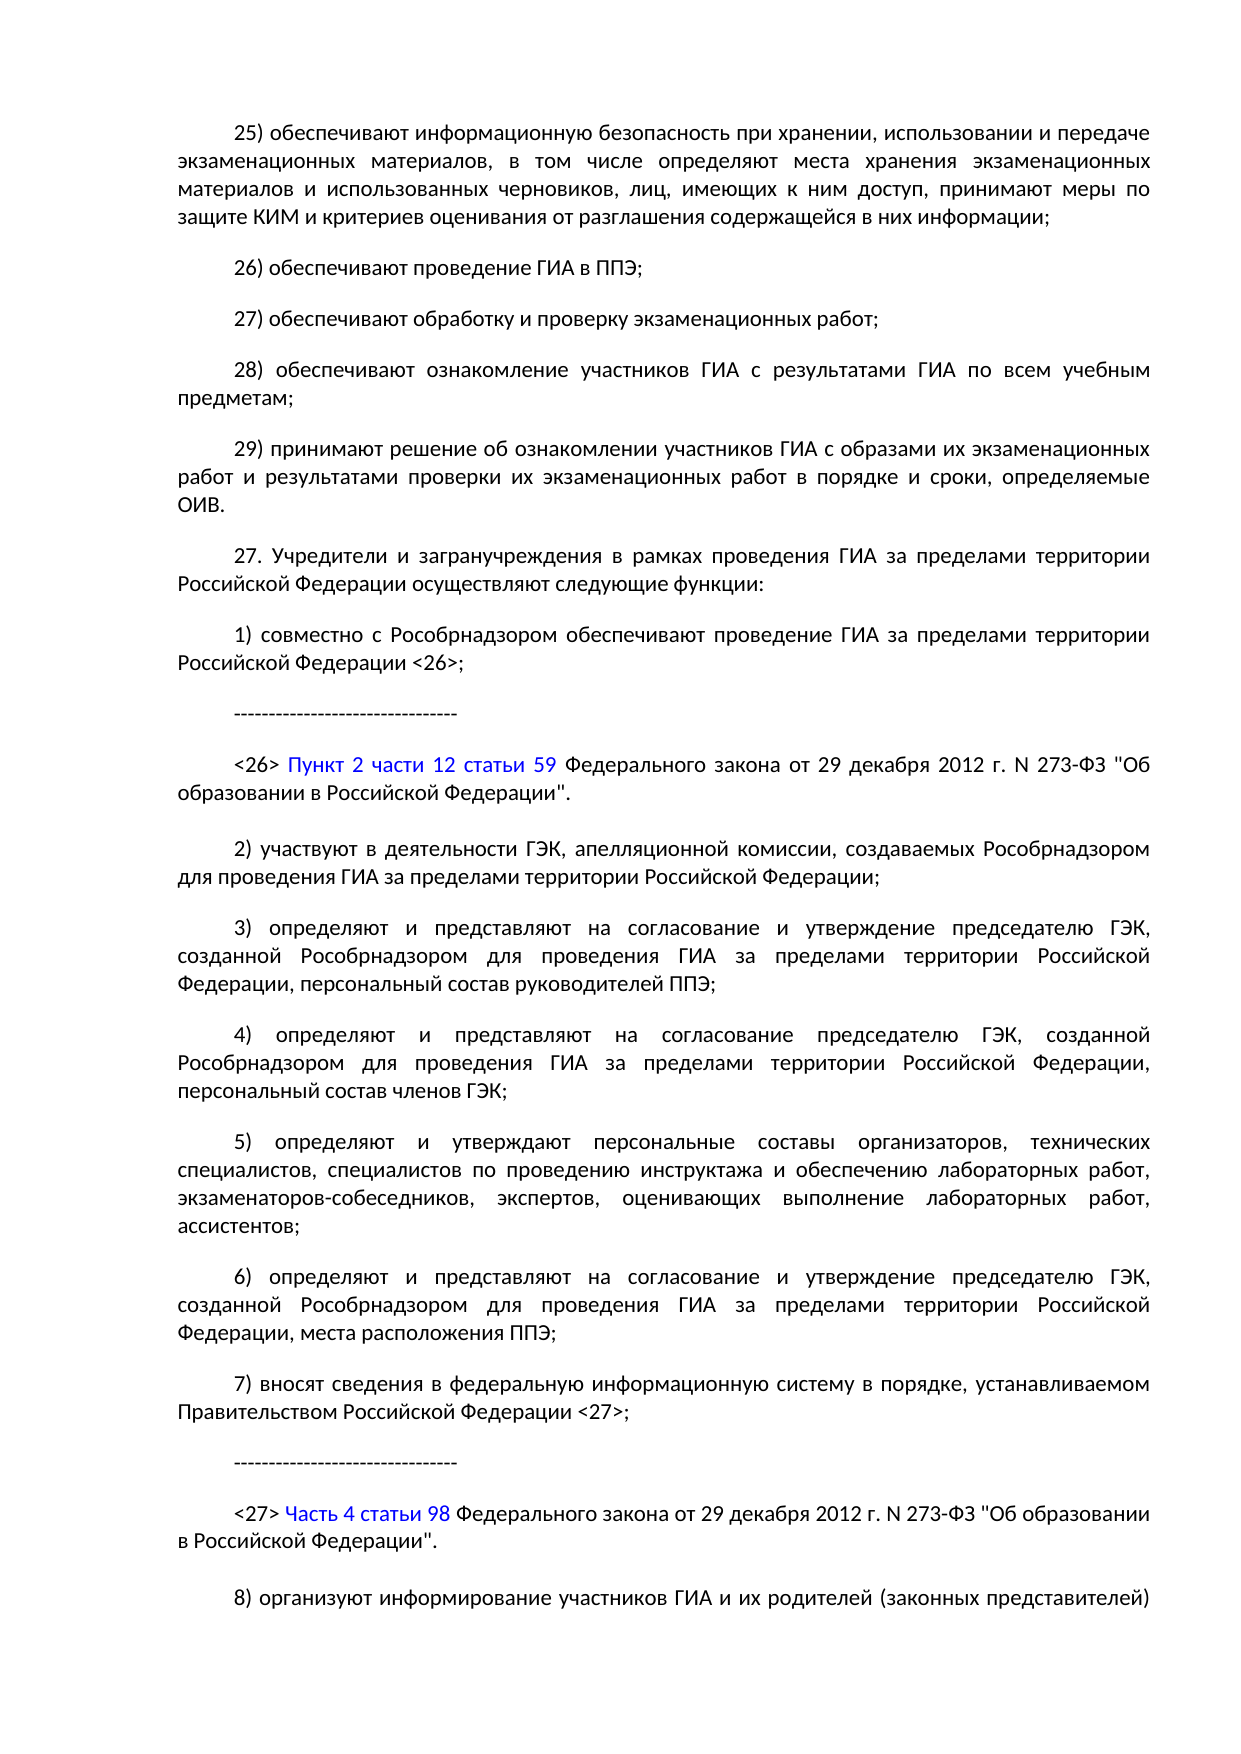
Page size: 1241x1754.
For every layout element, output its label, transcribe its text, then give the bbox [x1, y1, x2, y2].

text 25) обеспечивают информационную безопасность при хранении, использовании и передаче экзаменационных материалов, в том числе определяют места хранения экзаменационных материалов и использованных черновиков, лиц, имеющих к ним доступ, принимают меры по защите КИМ и критериев оценивания от разглашения содержащейся в них информации; [177, 118, 1152, 230]
text 27. Учредители и загранучреждения в рамках проведения ГИА за пределами территории Российской Федерации осуществляют следующие функции: [177, 541, 1152, 597]
text 5) определяют и утверждают персональные составы организаторов, технических специалистов, специалистов по проведению инструктажа и обеспечению лабораторных работ, экзаменаторов-собеседников, экспертов, оценивающих выполнение лабораторных работ, ассистентов; [177, 1127, 1152, 1239]
text 4) определяют и представляют на согласование председателю ГЭК, созданной Рособрнадзором для проведения ГИА за пределами территории Российской Федерации, персональный состав членов ГЭК; [177, 1020, 1152, 1104]
text 7) вносят сведения в федеральную информационную систему в порядке, устанавливаемом Правительством Российской Федерации <27>; [177, 1369, 1152, 1425]
text 26) обеспечивают проведение ГИА в ППЭ; [177, 253, 1152, 281]
text 3) определяют и представляют на согласование и утверждение председателю ГЭК, созданной Рособрнадзором для проведения ГИА за пределами территории Российской Федерации, персональный состав руководителей ППЭ; [177, 913, 1152, 997]
text 1) совместно с Рособрнадзором обеспечивают проведение ГИА за пределами территории Российской Федерации <26>; [177, 620, 1152, 676]
text 2) участвуют в деятельности ГЭК, апелляционной комиссии, создаваемых Рособрнадзором для проведения ГИА за пределами территории Российской Федерации; [177, 834, 1152, 890]
text 28) обеспечивают ознакомление участников ГИА с результатами ГИА по всем учебным предметам; [177, 355, 1152, 411]
text -------------------------------- [177, 1448, 1152, 1476]
text <27> Часть 4 статьи 98 Федерального закона от 29 декабря 2012 г. N 273-ФЗ "Об образовании в Российской Федерации". [177, 1499, 1152, 1555]
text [177, 1583, 1152, 1611]
text 27) обеспечивают обработку и проверку экзаменационных работ; [177, 304, 1152, 332]
text <26> Пункт 2 части 12 статьи 59 Федерального закона от 29 декабря 2012 г. N 273-ФЗ "Об образовании в Российской Федерации". [177, 750, 1152, 806]
text -------------------------------- [177, 699, 1152, 727]
text 29) принимают решение об ознакомлении участников ГИА с образами их экзаменационных работ и результатами проверки их экзаменационных работ в порядке и сроки, определяемые ОИВ. [177, 434, 1152, 518]
text 6) определяют и представляют на согласование и утверждение председателю ГЭК, созданной Рособрнадзором для проведения ГИА за пределами территории Российской Федерации, места расположения ППЭ; [177, 1262, 1152, 1346]
